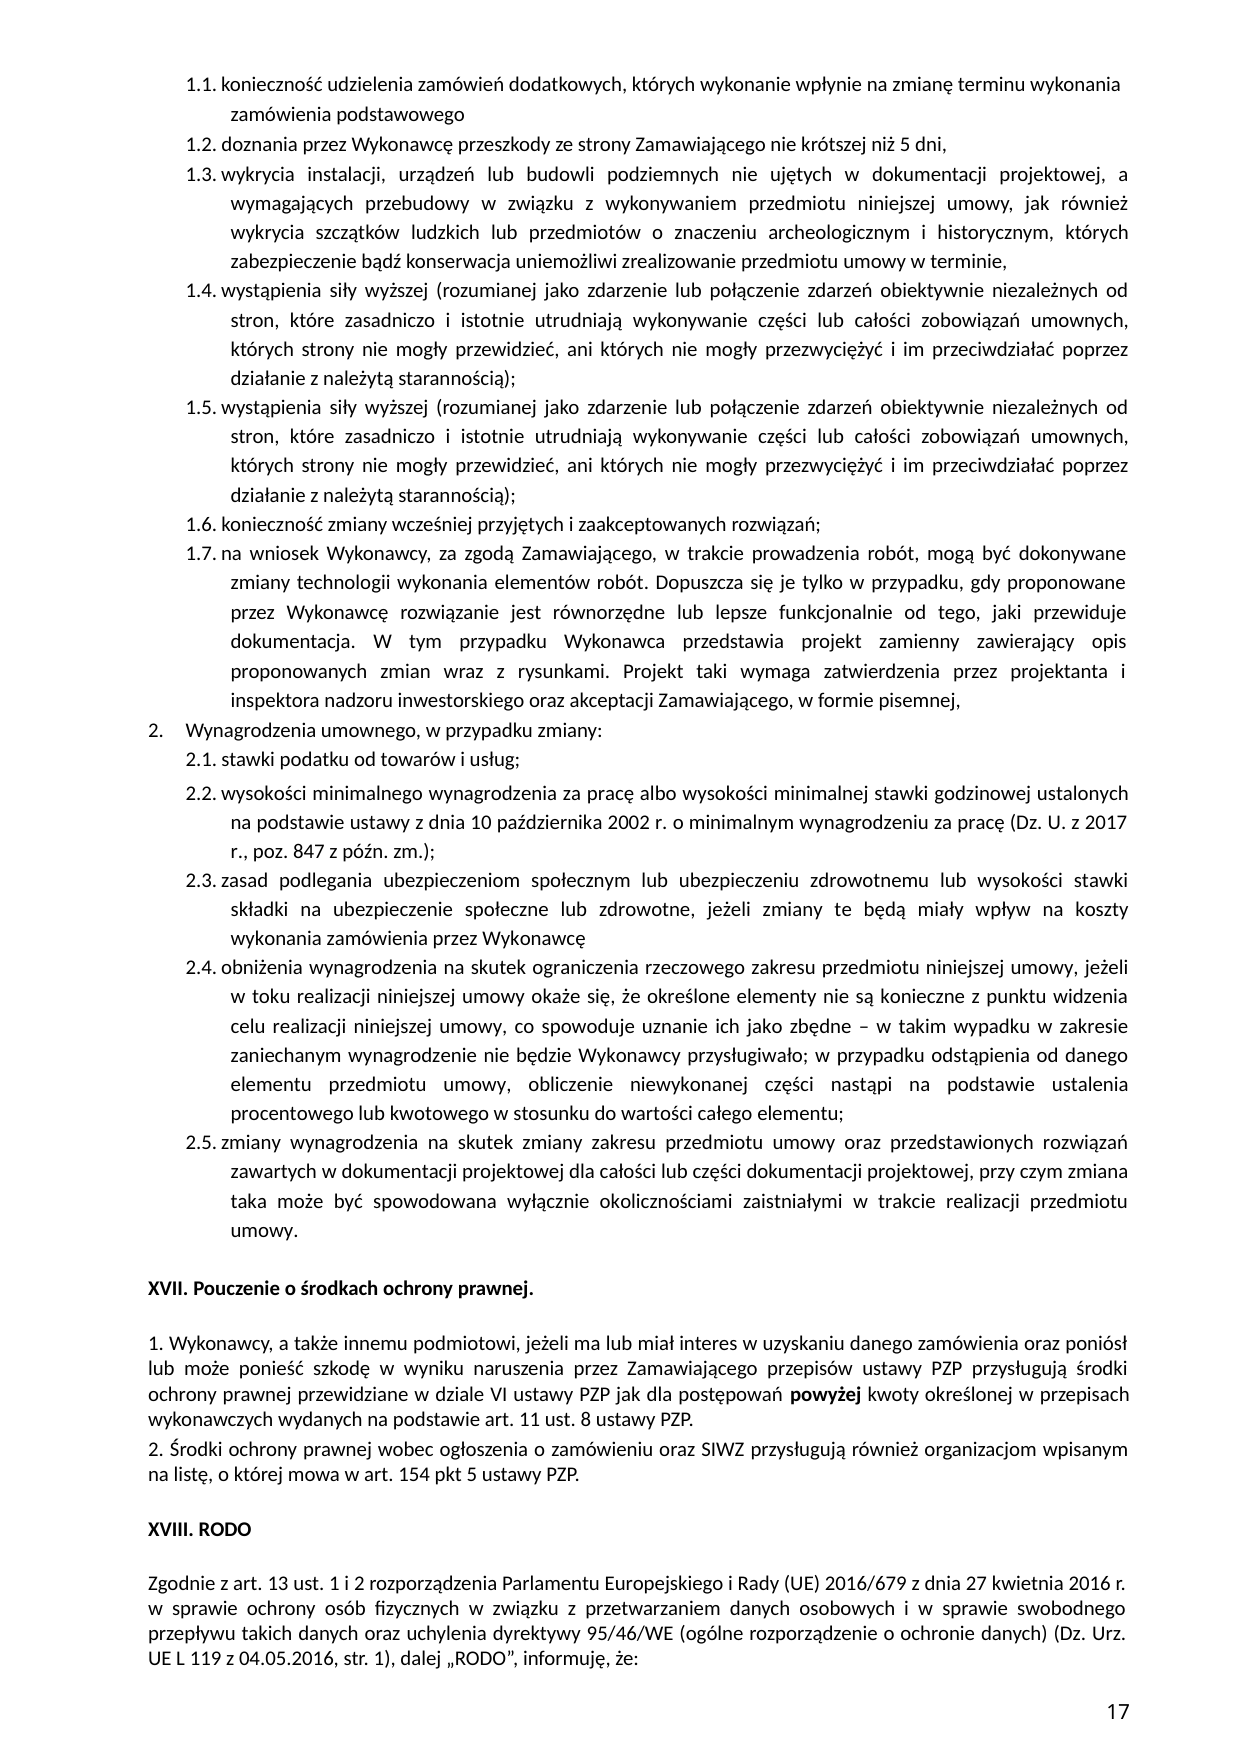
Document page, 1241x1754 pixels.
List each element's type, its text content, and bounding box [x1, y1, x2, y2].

list konieczność udzielenia zamówień dodatkowych, których wykonanie wpłynie na zmianę terminu wykonania zamówienia podstawowego [185, 71, 1130, 127]
list stawki podatku od towarów i usług; [185, 746, 1128, 772]
text XVII. Pouczenie o środkach ochrony prawnej. [148, 1275, 1130, 1301]
list doznania przez Wykonawcę przeszkody ze strony Zamawiającego nie krótszej niż 5 dni, [185, 132, 1130, 157]
text Zgodnie z art. 13 ust. 1 i 2 rozporządzenia Parlamentu Europejskiego i Rady (UE) 2016/679 z dnia 27 kwietnia 2016 r. w sprawie ochrony osób fizycznych w związku z przetwarzaniem danych osobowych i w sprawie swobodnego przepływu takich danych oraz uchylenia dyrektywy 95/46/WE (ogólne rozporządzenie o ochronie danych) (Dz. Urz. UE L 119 z 04.05.2016, str. 1), dalej „RODO”, informuję, że: [148, 1570, 1128, 1671]
list wysokości minimalnego wynagrodzenia za pracę albo wysokości minimalnej stawki godzinowej ustalonych na podstawie ustawy z dnia 10 października 2002 r. o minimalnym wynagrodzeniu za pracę (Dz. U. z 2017 r., poz. 847 z późn. zm.); [185, 780, 1130, 863]
text 2. Środki ochrony prawnej wobec ogłoszenia o zamówieniu oraz SIWZ przysługują również organizacjom wpisanym na listę, o której mowa w art. 154 pkt 5 ustawy PZP. [148, 1436, 1130, 1487]
list wystąpienia siły wyższej (rozumianej jako zdarzenie lub połączenie zdarzeń obiektywnie niezależnych od stron, które zasadniczo i istotnie utrudniają wykonywanie części lub całości zobowiązań umownych, których strony nie mogły przewidzieć, ani których nie mogły przezwyciężyć i im przeciwdziałać poprzez działanie z należytą starannością); [185, 394, 1130, 507]
list Wynagrodzenia umownego, w przypadku zmiany: [148, 717, 1128, 742]
list wystąpienia siły wyższej (rozumianej jako zdarzenie lub połączenie zdarzeń obiektywnie niezależnych od stron, które zasadniczo i istotnie utrudniają wykonywanie części lub całości zobowiązań umownych, których strony nie mogły przewidzieć, ani których nie mogły przezwyciężyć i im przeciwdziałać poprzez działanie z należytą starannością); [185, 278, 1130, 391]
list zasad podlegania ubezpieczeniom społecznym lub ubezpieczeniu zdrowotnemu lub wysokości stawki składki na ubezpieczenie społeczne lub zdrowotne, jeżeli zmiany te będą miały wpływ na koszty wykonania zamówienia przez Wykonawcę [185, 867, 1130, 951]
text 1. Wykonawcy, a także innemu podmiotowi, jeżeli ma lub miał interes w uzyskaniu danego zamówienia oraz poniósł lub może ponieść szkodę w wyniku naruszenia przez Zamawiającego przepisów ustawy PZP przysługują środki ochrony prawnej przewidziane w dziale VI ustawy PZP jak dla postępowań powyżej kwoty określonej w przepisach wykonawczych wydanych na podstawie art. 11 ust. 8 ustawy PZP. [148, 1330, 1130, 1432]
list wykrycia instalacji, urządzeń lub budowli podziemnych nie ujętych w dokumentacji projektowej, a wymagających przebudowy w związku z wykonywaniem przedmiotu niniejszej umowy, jak również wykrycia szczątków ludzkich lub przedmiotów o znaczeniu archeologicznym i historycznym, których zabezpieczenie bądź konserwacja uniemożliwi zrealizowanie przedmiotu umowy w terminie, [185, 161, 1130, 274]
text XVIII. RODO [148, 1516, 1130, 1541]
list konieczność zmiany wcześniej przyjętych i zaakceptowanych rozwiązań; [185, 511, 1130, 536]
list zmiany wynagrodzenia na skutek zmiany zakresu przedmiotu umowy oraz przedstawionych rozwiązań zawartych w dokumentacji projektowej dla całości lub części dokumentacji projektowej, przy czym zmiana taka może być spowodowana wyłącznie okolicznościami zaistniałymi w trakcie realizacji przedmiotu umowy. [185, 1129, 1130, 1242]
list na wniosek Wykonawcy, za zgodą Zamawiającego, w trakcie prowadzenia robót, mogą być dokonywane zmiany technologii wykonania elementów robót. Dopuszcza się je tylko w przypadku, gdy proponowane przez Wykonawcę rozwiązanie jest równorzędne lub lepsze funkcjonalnie od tego, jaki przewiduje dokumentacja. W tym przypadku Wykonawca przedstawia projekt zamienny zawierający opis proponowanych zmian wraz z rysunkami. Projekt taki wymaga zatwierdzenia przez projektanta i inspektora nadzoru inwestorskiego oraz akceptacji Zamawiającego, w formie pisemnej, [185, 540, 1128, 713]
list obniżenia wynagrodzenia na skutek ograniczenia rzeczowego zakresu przedmiotu niniejszej umowy, jeżeli w toku realizacji niniejszej umowy okaże się, że określone elementy nie są konieczne z punktu widzenia celu realizacji niniejszej umowy, co spowoduje uznanie ich jako zbędne – w takim wypadku w zakresie zaniechanym wynagrodzenie nie będzie Wykonawcy przysługiwało; w przypadku odstąpienia od danego elementu przedmiotu umowy, obliczenie niewykonanej części nastąpi na podstawie ustalenia procentowego lub kwotowego w stosunku do wartości całego elementu; [185, 954, 1130, 1126]
